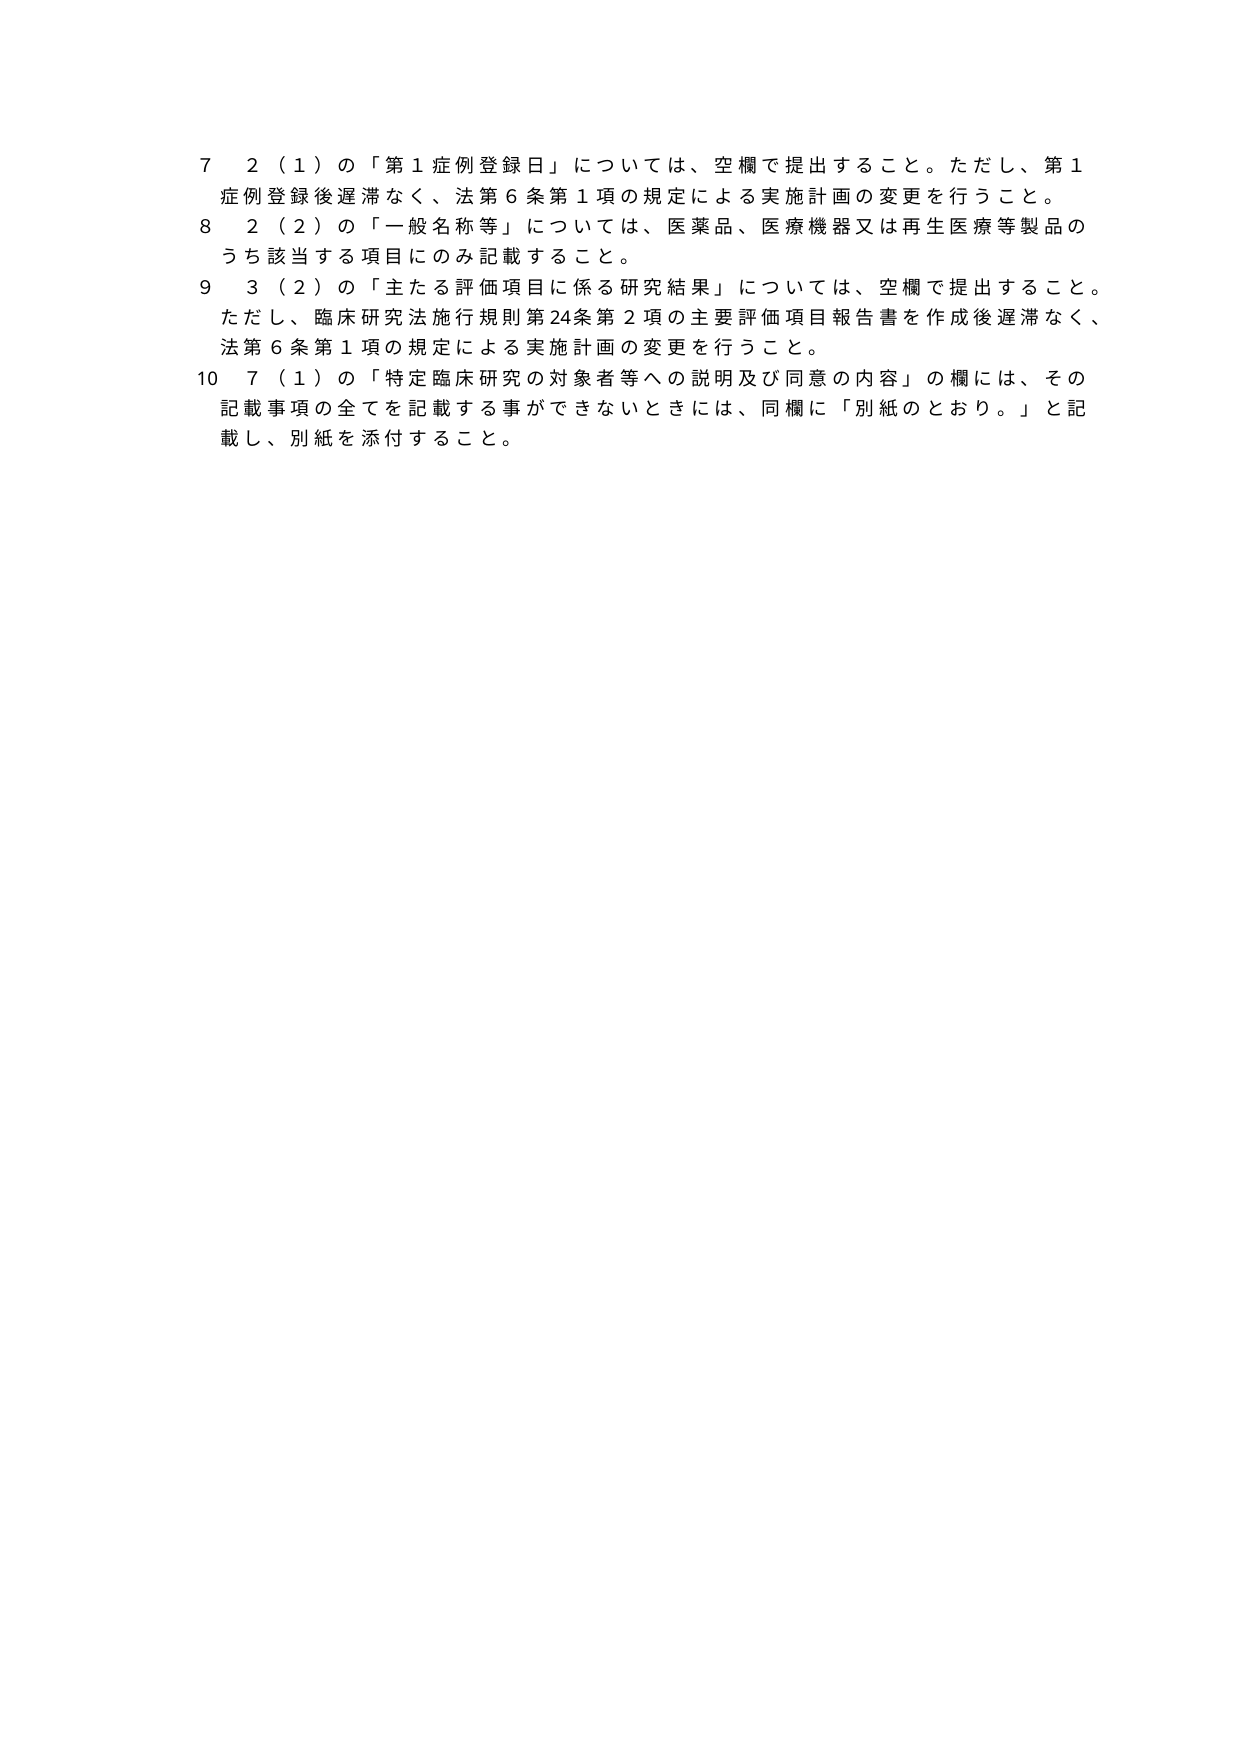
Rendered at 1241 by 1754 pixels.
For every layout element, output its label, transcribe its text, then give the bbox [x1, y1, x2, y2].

text ７ ２（１）の「第１症例登録日」については、空欄で提出すること。ただし、第１症例登録後遅滞なく、法第６条第１項の規定による実施計画の変更を行うこと。 [149, 149, 1091, 210]
text ８ ２（２）の「一般名称等」については、医薬品、医療機器又は再生医療等製品のうち該当する項目にのみ記載すること。 [149, 210, 1091, 271]
text 10 ７（１）の「特定臨床研究の対象者等への説明及び同意の内容」の欄には、その記載事項の全てを記載する事ができないときには、同欄に「別紙のとおり。」と記載し、別紙を添付すること。 [149, 362, 1091, 453]
text ９ ３（２）の「主たる評価項目に係る研究結果」については、空欄で提出すること。ただし、臨床研究法施行規則第24条第２項の主要評価項目報告書を作成後遅滞なく、法第６条第１項の規定による実施計画の変更を行うこと。 [149, 271, 1091, 362]
